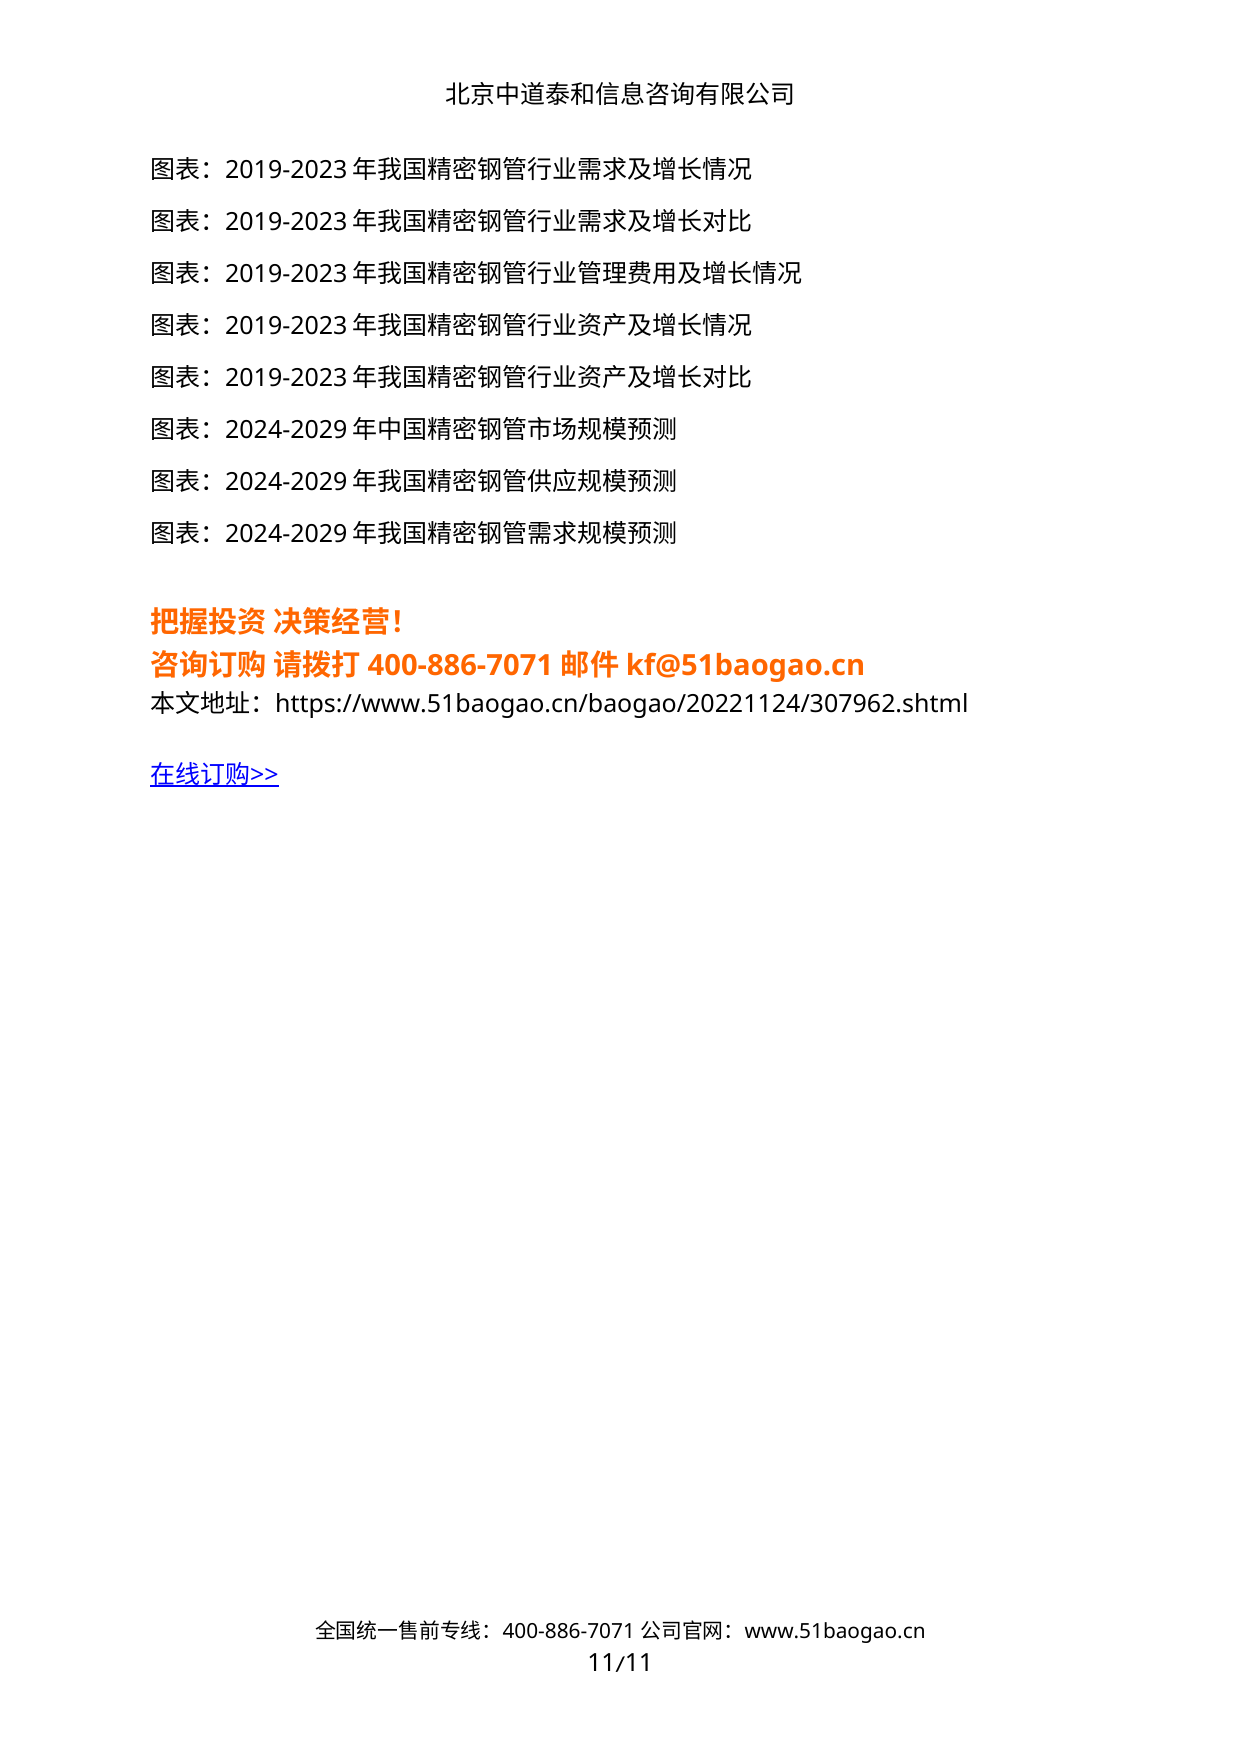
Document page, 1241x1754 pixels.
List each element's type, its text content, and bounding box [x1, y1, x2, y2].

text 图表：2019-2023年我国精密钢管行业资产及增长情况 [150, 306, 1090, 342]
text 图表：2024-2029年我国精密钢管供应规模预测 [150, 461, 1090, 497]
text 图表：2024-2029年中国精密钢管市场规模预测 [150, 409, 1090, 446]
text 图表：2024-2029年我国精密钢管需求规模预测 [150, 513, 1090, 549]
text 图表：2019-2023年我国精密钢管行业资产及增长对比 [150, 357, 1090, 394]
text 图表：2019-2023年我国精密钢管行业需求及增长对比 [150, 202, 1090, 238]
text 图表：2019-2023年我国精密钢管行业需求及增长情况 [150, 150, 1090, 186]
text 把握投资 决策经营！咨询订购 请拨打 400-886-7071 邮件 kf@51baogao.cn本文地址：https://www.51baogao.cn/baogao/20221124/307962.shtml [150, 565, 1090, 720]
text 在线订购>> [150, 720, 1090, 790]
text 图表：2019-2023年我国精密钢管行业管理费用及增长情况 [150, 254, 1090, 290]
